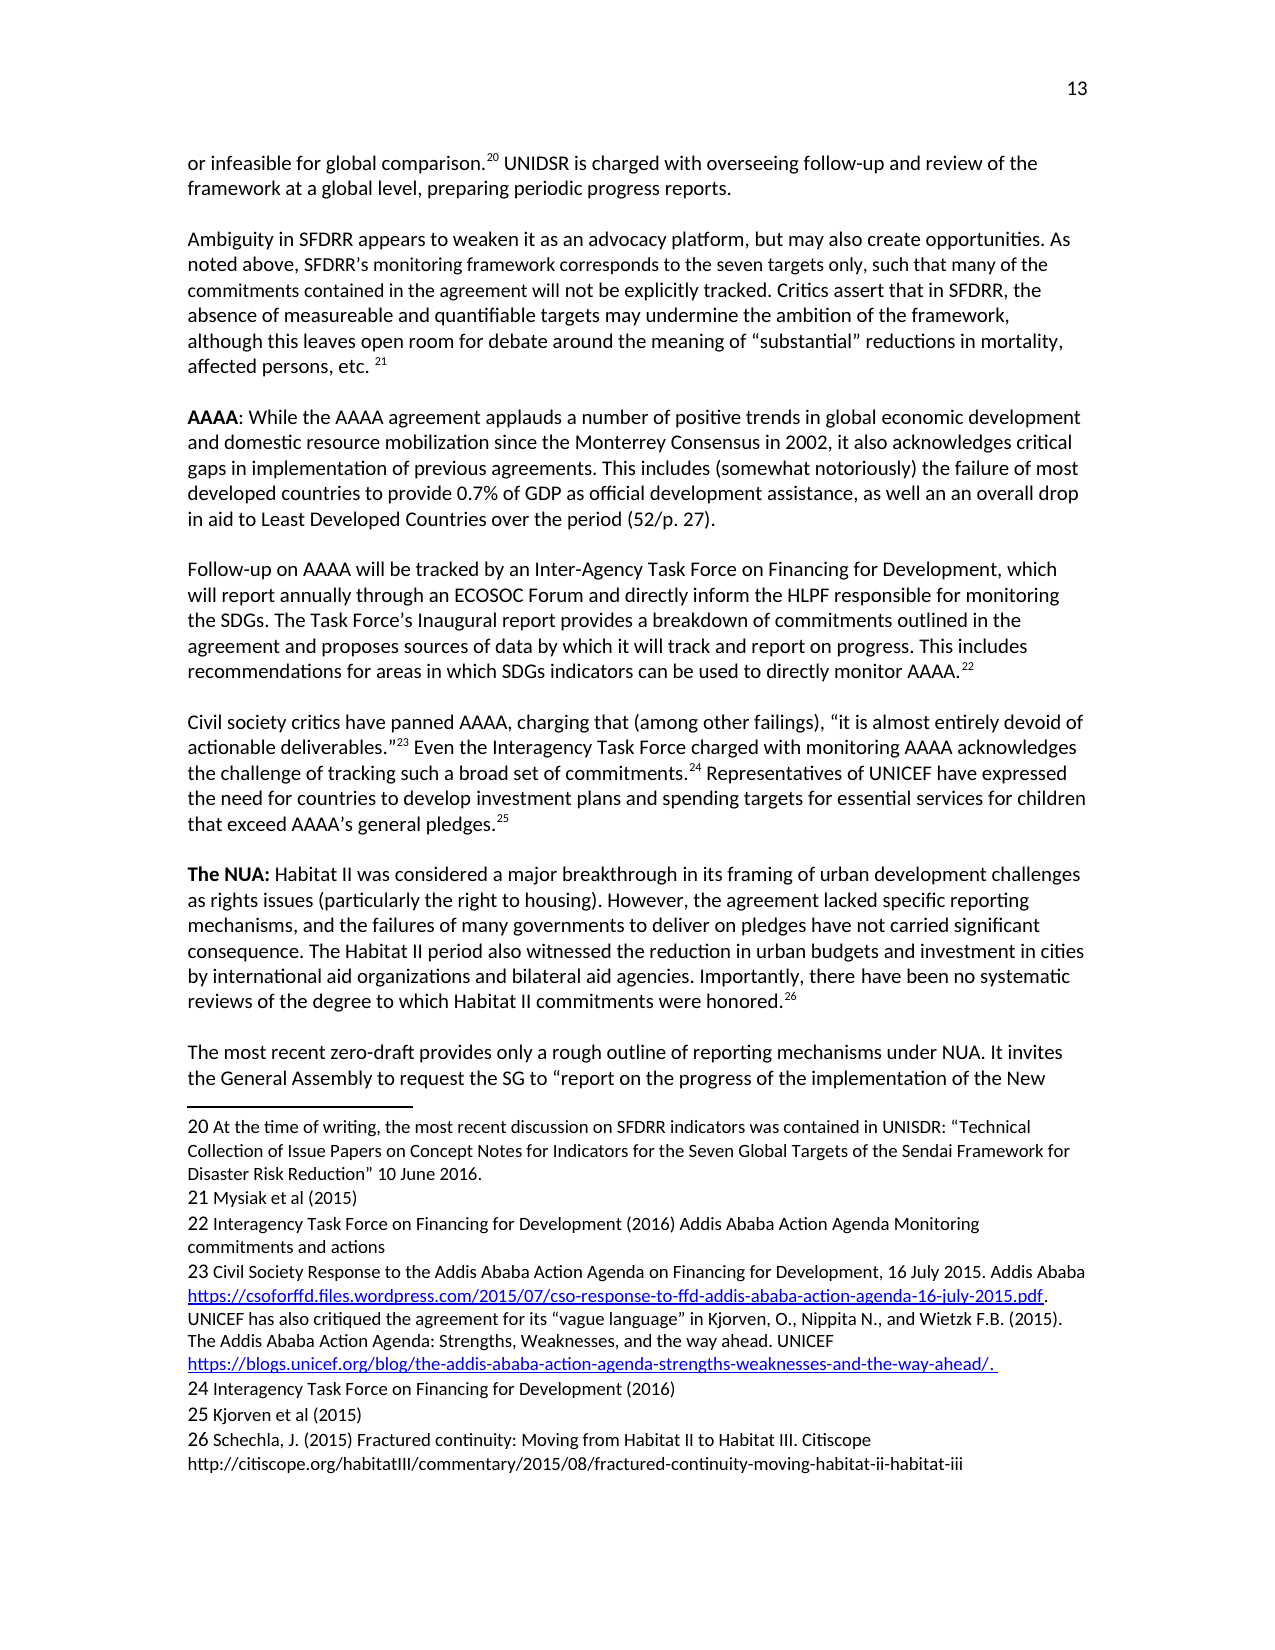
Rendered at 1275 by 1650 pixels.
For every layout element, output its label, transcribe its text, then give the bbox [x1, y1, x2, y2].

text The NUA: Habitat II was considered a major breakthrough in its framing of urban development challenges as rights issues (particularly the right to housing). However, the agreement lacked specific reporting mechanisms, and the failures of many governments to deliver on pledges have not carried significant consequence. The Habitat II period also witnessed the reduction in urban budgets and investment in cities by international aid organizations and bilateral aid agencies. Importantly, there have been no systematic reviews of the degree to which Habitat II commitments were honored. [187, 862, 1087, 1014]
text Follow-up on AAAA will be tracked by an Inter-Agency Task Force on Financing for Development, which will report annually through an ECOSOC Forum and directly inform the HLPF responsible for monitoring the SDGs. The Task Force’s Inaugural report provides a breakdown of commitments outlined in the agreement and proposes sources of data by which it will track and report on progress. This includes recommendations for areas in which SDGs indicators can be used to directly monitor AAAA. [187, 557, 1087, 684]
text Civil society critics have panned AAAA, charging that (among other failings), “it is almost entirely devoid of actionable deliverables.” Even the Interagency Task Force charged with monitoring AAAA acknowledges the challenge of tracking such a broad set of commitments. Representatives of UNICEF have expressed the need for countries to develop investment plans and spending targets for essential services for children that exceed AAAA’s general pledges. [187, 709, 1087, 836]
text AAAA: While the AAAA agreement applauds a number of positive trends in global economic development and domestic resource mobilization since the Monterrey Consensus in 2002, it also acknowledges critical gaps in implementation of previous agreements. This includes (somewhat notoriously) the failure of most developed countries to provide 0.7% of GDP as official development assistance, as well an an overall drop in aid to Least Developed Countries over the period (52/p. 27). [187, 404, 1087, 531]
text Ambiguity in SFDRR appears to weaken it as an advocacy platform, but may also create opportunities. As noted above, SFDRR’s monitoring framework corresponds to the seven targets only, such that many of the commitments contained in the agreement will not be explicitly tracked. Critics assert that in SFDRR, the absence of measureable and quantifiable targets may undermine the ambition of the framework, although this leaves open room for debate around the meaning of “substantial” reductions in mortality, affected persons, etc. [187, 226, 1087, 379]
text The most recent zero-draft provides only a rough outline of reporting mechanisms under NUA. It invites the General Assembly to request the SG to “report on the progress of the implementation of the New Urban Agenda every four years, with the first report to be submitted during the 72nd session. The report will provide a qualitative and quantitative analysis of the progress made in the implementation of the New Urban Agenda and internationally-agreed goals and targets relevant to sustainable urbanization and human settlements” (155-156/ p. 20). UN Habitat is charged with responsibility for coordinating the report. It is worth noting that the current draft contains no quantitative targets. [187, 1039, 1087, 1090]
